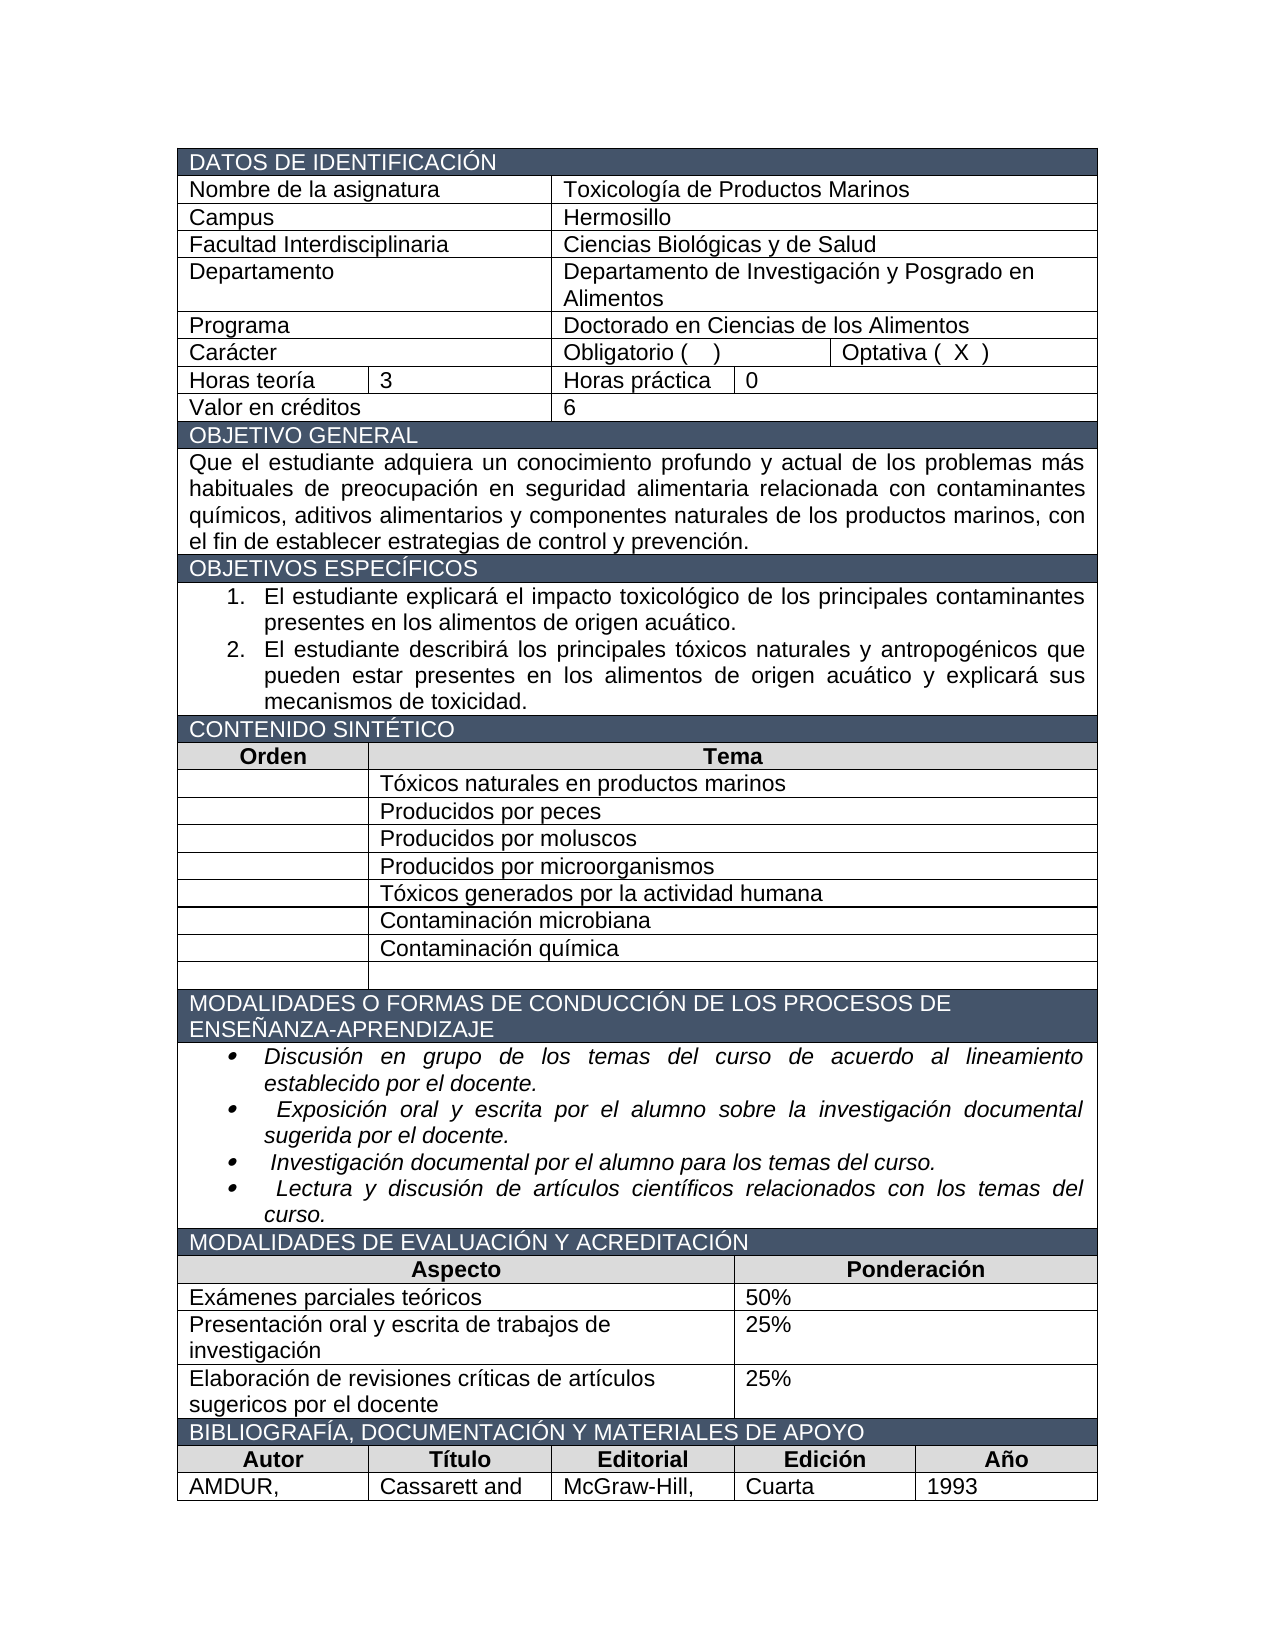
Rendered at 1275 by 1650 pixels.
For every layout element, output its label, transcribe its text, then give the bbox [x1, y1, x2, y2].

table_cell BIBLIOGRAFÍA, DOCUMENTACIÓN Y MATERIALES DE APOYO [178, 1419, 1097, 1445]
table_cell Departamento [178, 258, 551, 311]
table_cell Tóxicos generados por la actividad humana [369, 880, 1097, 906]
table_cell Cuarta [735, 1473, 915, 1500]
table_cell 3 [369, 367, 551, 393]
table_header DATOS DE IDENTIFICACIÓN [178, 149, 1097, 175]
table_cell Horas teoría [178, 367, 368, 393]
table_cell Autor [178, 1446, 368, 1472]
table_cell Contaminación microbiana [369, 908, 1097, 934]
table_cell Facultad Interdisciplinaria [178, 231, 551, 257]
table_cell [369, 962, 1097, 988]
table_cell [552, 1473, 734, 1500]
table_cell Producidos por peces [369, 798, 1097, 824]
table_cell Producidos por microorganismos [369, 853, 1097, 879]
table_cell 25% [735, 1365, 1097, 1417]
table_cell Tema [369, 743, 1097, 769]
table_cell Carácter [178, 339, 551, 366]
table_cell Campus [178, 204, 551, 230]
table_cell 6 [552, 394, 1097, 421]
table_cell OBJETIVO GENERAL [178, 422, 1097, 448]
table_cell [178, 935, 368, 961]
table_cell CONTENIDO SINTÉTICO [178, 716, 1097, 742]
table_cell Aspecto [178, 1256, 734, 1283]
table_cell El estudiante explicará el impacto toxicológico de los principales contaminantes presentes en los alimentos de origen acuático. El estudiante describirá los principales tóxicos naturales y antropogénicos que pueden estar presentes en los alimentos de origen acuático y explicará sus mecanismos de toxicidad. [178, 583, 1097, 714]
table_cell Nombre de la asignatura [178, 176, 551, 202]
table_cell Que el estudiante adquiera un conocimiento profundo y actual de los problemas más habituales de preocupación en seguridad alimentaria relacionada con contaminantes químicos, aditivos alimentarios y componentes naturales de los productos marinos, con el fin de establecer estrategias de control y prevención. [178, 449, 1097, 554]
table_cell Título [369, 1446, 551, 1472]
table_cell [178, 962, 368, 988]
table_cell [178, 798, 368, 824]
table_cell Discusión en grupo de los temas del curso de acuerdo al lineamiento establecido por el docente. Exposición oral y escrita por el alumno sobre la investigación documental sugerida por el docente. Investigación documental por el alumno para los temas del curso. Lectura y discusión de artículos científicos relacionados con los temas del curso. [178, 1043, 1097, 1228]
table_cell [178, 853, 368, 879]
table_cell Exámenes parciales teóricos [178, 1284, 734, 1310]
table_cell [178, 770, 368, 797]
table_cell OBJETIVOS ESPECÍFICOS [178, 555, 1097, 582]
table_cell [178, 825, 368, 852]
table_cell Producidos por moluscos [369, 825, 1097, 852]
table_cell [369, 1473, 551, 1500]
table_cell Doctorado en Ciencias de los Alimentos [552, 312, 1097, 338]
table_cell Hermosillo [552, 204, 1097, 230]
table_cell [178, 1473, 368, 1500]
table_cell Ponderación [735, 1256, 1097, 1283]
table_cell Toxicología de Productos Marinos [552, 176, 1097, 202]
table_cell Elaboración de revisiones críticas de artículos sugericos por el docente [178, 1365, 734, 1417]
table_cell MODALIDADES O FORMAS DE CONDUCCIÓN DE LOS PROCESOS DE ENSEÑANZA-APRENDIZAJE [178, 990, 1097, 1042]
table_cell Horas práctica [552, 367, 734, 393]
table_cell Orden [178, 743, 368, 769]
table_cell Presentación oral y escrita de trabajos de investigación [178, 1311, 734, 1364]
table_cell Valor en créditos [178, 394, 551, 421]
table_cell 0 [735, 367, 1097, 393]
table_cell Edición [735, 1446, 915, 1472]
table_cell Contaminación química [369, 935, 1097, 961]
table_cell [178, 880, 368, 906]
table_cell Departamento de Investigación y Posgrado en Alimentos [552, 258, 1097, 311]
table_cell Obligatorio ( ) [552, 339, 830, 366]
table_cell 25% [735, 1311, 1097, 1364]
table_cell 1993 [916, 1473, 1097, 1500]
table_cell Optativa ( X ) [831, 339, 1097, 366]
table_cell Tóxicos naturales en productos marinos [369, 770, 1097, 797]
table_cell [178, 908, 368, 934]
table_cell Editorial [552, 1446, 734, 1472]
table_cell 50% [735, 1284, 1097, 1310]
table_cell Ciencias Biológicas y de Salud [552, 231, 1097, 257]
table_cell Programa [178, 312, 551, 338]
table_cell Año [916, 1446, 1097, 1472]
table_cell MODALIDADES DE EVALUACIÓN Y ACREDITACIÓN [178, 1229, 1097, 1255]
